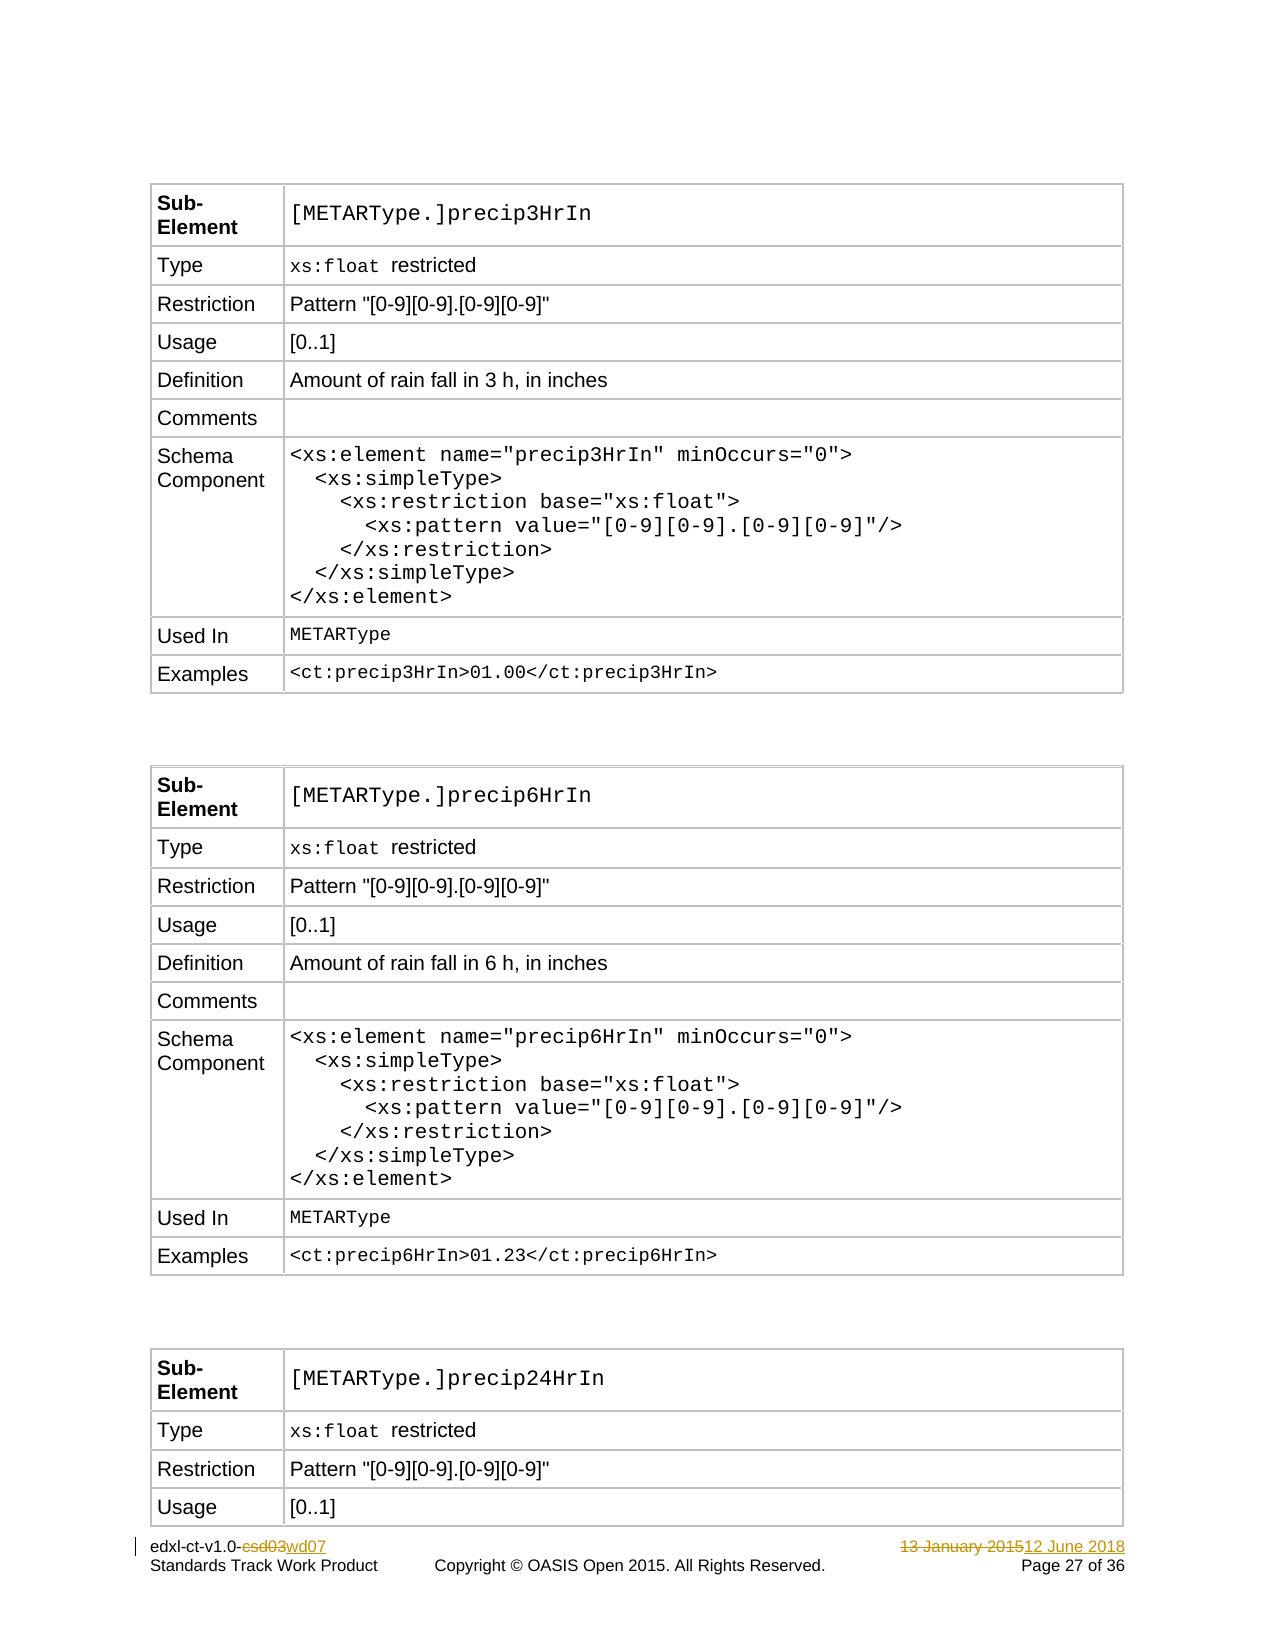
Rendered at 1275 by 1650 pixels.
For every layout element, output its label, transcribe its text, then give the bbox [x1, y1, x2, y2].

table_cell Amount of rain fall in 6 h, in inches [285, 943, 1122, 981]
table_cell Pattern "[0-9][0-9].[0-9][0-9]" [285, 867, 1122, 904]
table_cell Examples [152, 1238, 283, 1274]
table_cell Used In [152, 618, 283, 654]
table_cell Schema Component [152, 1021, 283, 1198]
table_cell xs:float restricted [285, 245, 1122, 284]
table_header [METARType.]precip6HrIn [285, 768, 1122, 827]
table_cell Type [152, 247, 283, 284]
table_cell xs:float restricted [285, 1410, 1122, 1449]
table_cell [285, 398, 1122, 436]
table_header Sub-Element [152, 185, 283, 245]
table_cell Usage [152, 1489, 283, 1525]
table_cell Definition [152, 945, 283, 981]
table_cell xs:float restricted [285, 827, 1122, 867]
table_cell Pattern "[0-9][0-9].[0-9][0-9]" [285, 284, 1122, 322]
table_cell [285, 981, 1122, 1019]
table_cell Restriction [152, 869, 283, 904]
table_cell METARType [285, 616, 1122, 654]
table_cell <ct:precip3HrIn>01.00</ct:precip3HrIn> [283, 654, 1122, 692]
table_cell Comments [152, 400, 283, 436]
table_cell Examples [152, 656, 283, 692]
table_cell Type [152, 1412, 283, 1449]
table_cell Restriction [152, 1451, 283, 1487]
table_cell Definition [152, 362, 283, 398]
table_cell [0..1] [283, 1487, 1122, 1525]
table_cell Used In [152, 1200, 283, 1236]
table_cell [0..1] [285, 322, 1122, 360]
table_cell Usage [152, 324, 283, 360]
table_header [METARType.]precip24HrIn [285, 1350, 1122, 1410]
table_cell METARType [285, 1198, 1122, 1236]
table_cell Pattern "[0-9][0-9].[0-9][0-9]" [285, 1449, 1122, 1487]
table_cell Comments [152, 983, 283, 1019]
table_cell <xs:element name="precip3HrIn" minOccurs="0"> <xs:simpleType> <xs:restriction base="xs:float"> <xs:pattern value="[0-9][0-9].[0-9][0-9]"/> </xs:restriction> </xs:simpleType> </xs:element> [285, 436, 1122, 616]
table_header Sub-Element [152, 1350, 283, 1410]
table_cell <xs:element name="precip6HrIn" minOccurs="0"> <xs:simpleType> <xs:restriction base="xs:float"> <xs:pattern value="[0-9][0-9].[0-9][0-9]"/> </xs:restriction> </xs:simpleType> </xs:element> [285, 1019, 1122, 1198]
table_cell Schema Component [152, 438, 283, 616]
table_header Sub-Element [152, 768, 283, 827]
table_cell Type [152, 829, 283, 867]
table_cell Restriction [152, 286, 283, 322]
table_header [METARType.]precip3HrIn [285, 185, 1122, 245]
table_cell <ct:precip6HrIn>01.23</ct:precip6HrIn> [283, 1236, 1122, 1274]
table_cell [0..1] [285, 905, 1122, 943]
table_cell Amount of rain fall in 3 h, in inches [285, 360, 1122, 398]
table_cell Usage [152, 907, 283, 943]
